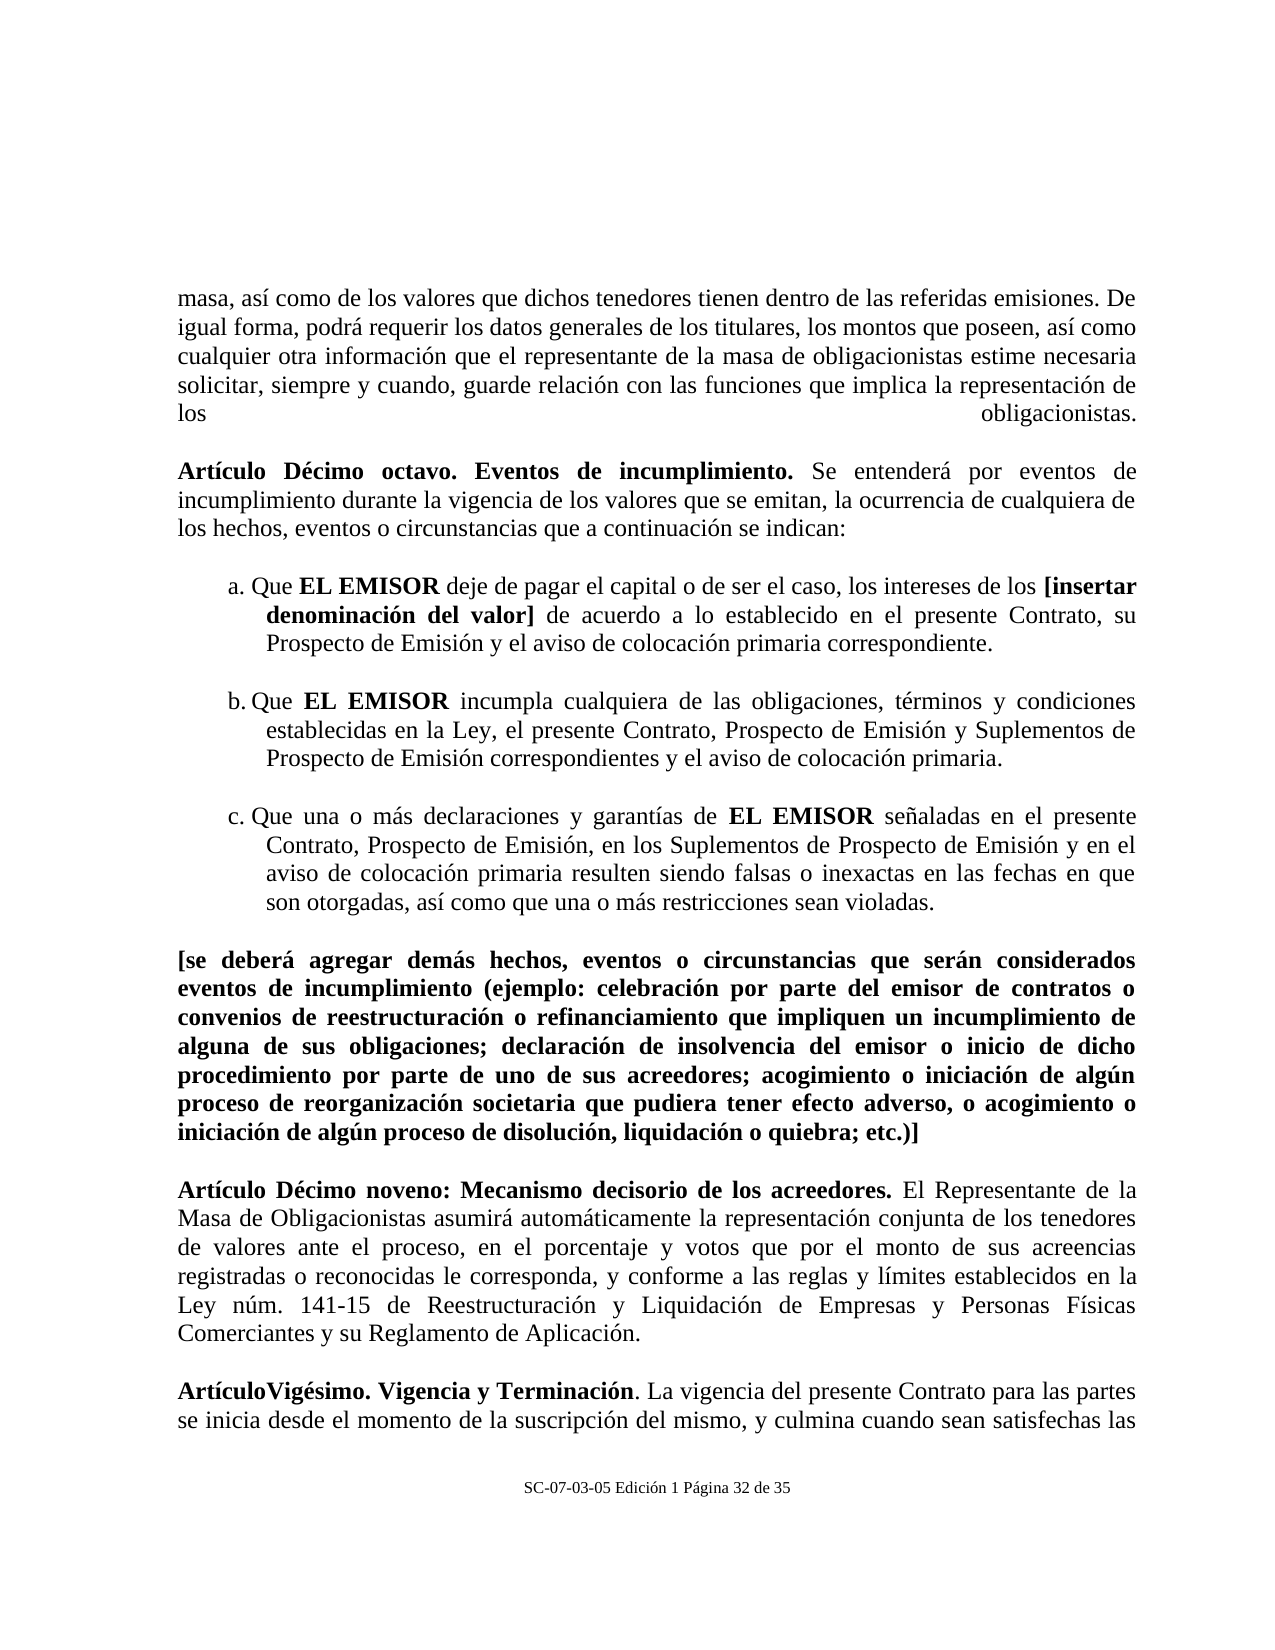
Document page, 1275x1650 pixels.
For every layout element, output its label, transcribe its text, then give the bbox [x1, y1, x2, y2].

list Que EL EMISOR deje de pagar el capital o de ser el caso, los intereses de los [insertar denominación del valor] de acuerdo a lo establecido en el presente Contrato, su Prospecto de Emisión y el aviso de colocación primaria correspondiente. [228, 571, 1137, 657]
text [177, 1376, 1137, 1433]
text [177, 283, 1137, 456]
text [se deberá agregar demás hechos, eventos o circunstancias que serán considerados eventos de incumplimiento (ejemplo: celebración por parte del emisor de contratos o convenios de reestructuración o refinanciamiento que impliquen un incumplimiento de alguna de sus obligaciones; declaración de insolvencia del emisor o inicio de dicho procedimiento por parte de uno de sus acreedores; acogimiento o iniciación de algún proceso de reorganización societaria que pudiera tener efecto adverso, o acogimiento o iniciación de algún proceso de disolución, liquidación o quiebra; etc.)] [177, 945, 1137, 1146]
text Artículo Décimo octavo. Eventos de incumplimiento. Se entenderá por eventos de incumplimiento durante la vigencia de los valores que se emitan, la ocurrencia de cualquiera de los hechos, eventos o circunstancias que a continuación se indican: [177, 456, 1137, 542]
text Artículo Décimo noveno: Mecanismo decisorio de los acreedores. El Representante de la Masa de Obligacionistas asumirá automáticamente la representación conjunta de los tenedores de valores ante el proceso, en el porcentaje y votos que por el monto de sus acreencias registradas o reconocidas le corresponda, y conforme a las reglas y límites establecidos en la Ley núm. 141-15 de Reestructuración y Liquidación de Empresas y Personas Físicas Comerciantes y su Reglamento de Aplicación. [177, 1175, 1137, 1347]
list Que una o más declaraciones y garantías de EL EMISOR señaladas en el presente Contrato, Prospecto de Emisión, en los Suplementos de Prospecto de Emisión y en el aviso de colocación primaria resulten siendo falsas o inexactas en las fechas en que son otorgadas, así como que una o más restricciones sean violadas. [228, 801, 1137, 916]
list Que EL EMISOR incumpla cualquiera de las obligaciones, términos y condiciones establecidas en la Ley, el presente Contrato, Prospecto de Emisión y Suplementos de Prospecto de Emisión correspondientes y el aviso de colocación primaria. [228, 686, 1137, 772]
